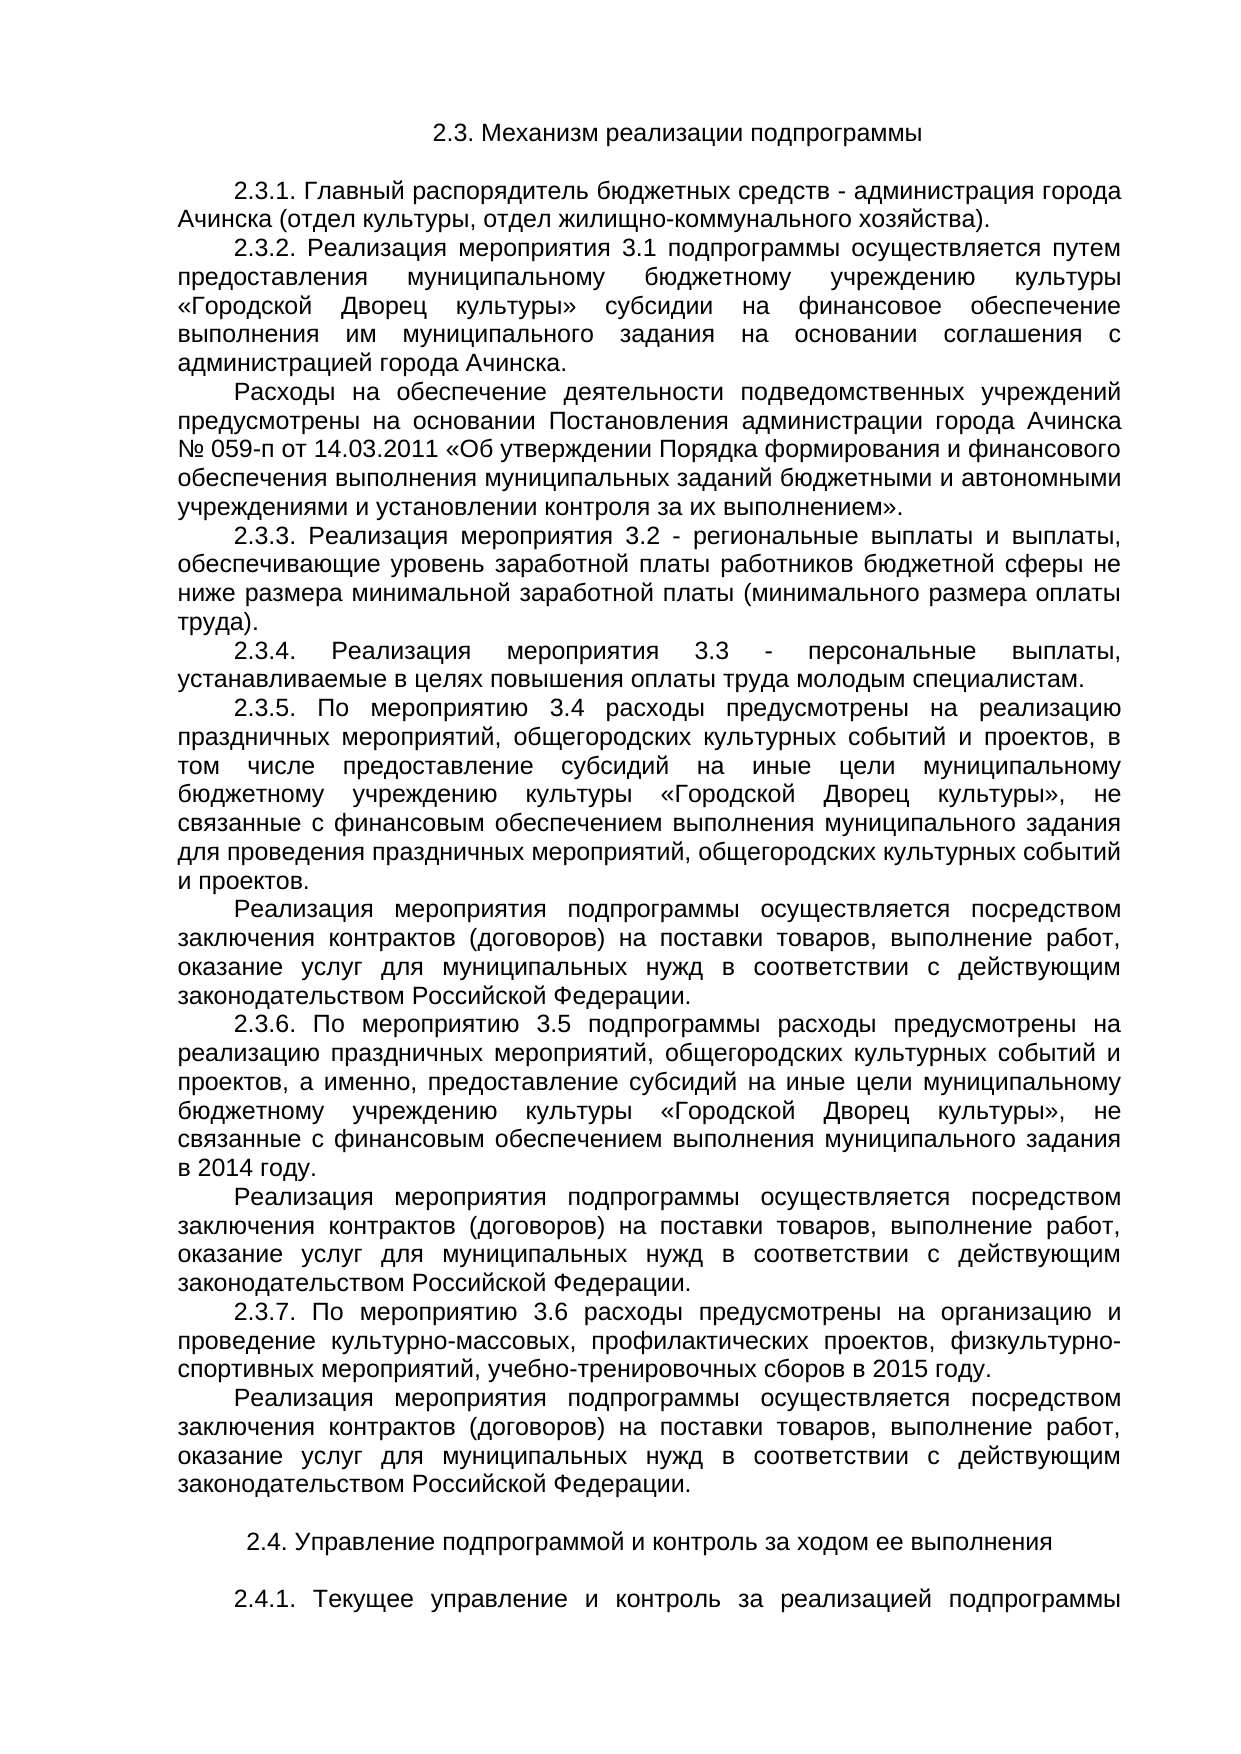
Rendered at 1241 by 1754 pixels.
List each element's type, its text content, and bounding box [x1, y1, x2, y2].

text 2.3.6. По мероприятию 3.5 подпрограммы расходы предусмотрены на реализацию праздничных мероприятий, общегородских культурных событий и проектов, а именно, предоставление субсидий на иные цели муниципальному бюджетному учреждению культуры «Городской Дворец культуры», не связанные с финансовым обеспечением выполнения муниципального задания в 2014 году. [177, 1009, 1122, 1182]
text 2.3.4. Реализация мероприятия 3.3 - персональные выплаты, устанавливаемые в целях повышения оплаты труда молодым специалистам. [177, 636, 1122, 693]
text 2.3. Механизм реализации подпрограммы [177, 118, 1122, 147]
text 2.3.5. По мероприятию 3.4 расходы предусмотрены на реализацию праздничных мероприятий, общегородских культурных событий и проектов, в том числе предоставление субсидий на иные цели муниципальному бюджетному учреждению культуры «Городской Дворец культуры», не связанные с финансовым обеспечением выполнения муниципального задания для проведения праздничных мероприятий, общегородских культурных событий и проектов. [177, 693, 1122, 894]
text Расходы на обеспечение деятельности подведомственных учреждений предусмотрены на основании Постановления администрации города Ачинска № 059-п от 14.03.2011 «Об утверждении Порядка формирования и финансового обеспечения выполнения муниципальных заданий бюджетными и автономными учреждениями и установлении контроля за их выполнением». [177, 377, 1122, 521]
text 2.3.1. Главный распорядитель бюджетных средств - администрация города Ачинска (отдел культуры, отдел жилищно-коммунального хозяйства). [177, 176, 1122, 233]
text 2.3.7. По мероприятию 3.6 расходы предусмотрены на организацию и проведение культурно-массовых, профилактических проектов, физкультурно-спортивных мероприятий, учебно-тренировочных сборов в 2015 году. [177, 1297, 1122, 1383]
text 2.4. Управление подпрограммой и контроль за ходом ее выполнения [177, 1527, 1122, 1556]
text 2.3.2. Реализация мероприятия 3.1 подпрограммы осуществляется путем предоставления муниципальному бюджетному учреждению культуры «Городской Дворец культуры» субсидии на финансовое обеспечение выполнения им муниципального задания на основании соглашения с администрацией города Ачинска. [177, 233, 1122, 377]
text 2.3.3. Реализация мероприятия 3.2 - региональные выплаты и выплаты, обеспечивающие уровень заработной платы работников бюджетной сферы не ниже размера минимальной заработной платы (минимального размера оплаты труда). [177, 521, 1122, 636]
text Реализация мероприятия подпрограммы осуществляется посредством заключения контрактов (договоров) на поставки товаров, выполнение работ, оказание услуг для муниципальных нужд в соответствии с действующим законодательством Российской Федерации. [177, 1383, 1122, 1498]
text Реализация мероприятия подпрограммы осуществляется посредством заключения контрактов (договоров) на поставки товаров, выполнение работ, оказание услуг для муниципальных нужд в соответствии с действующим законодательством Российской Федерации. [177, 1182, 1122, 1297]
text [177, 1584, 1122, 1613]
text Реализация мероприятия подпрограммы осуществляется посредством заключения контрактов (договоров) на поставки товаров, выполнение работ, оказание услуг для муниципальных нужд в соответствии с действующим законодательством Российской Федерации. [177, 894, 1122, 1009]
